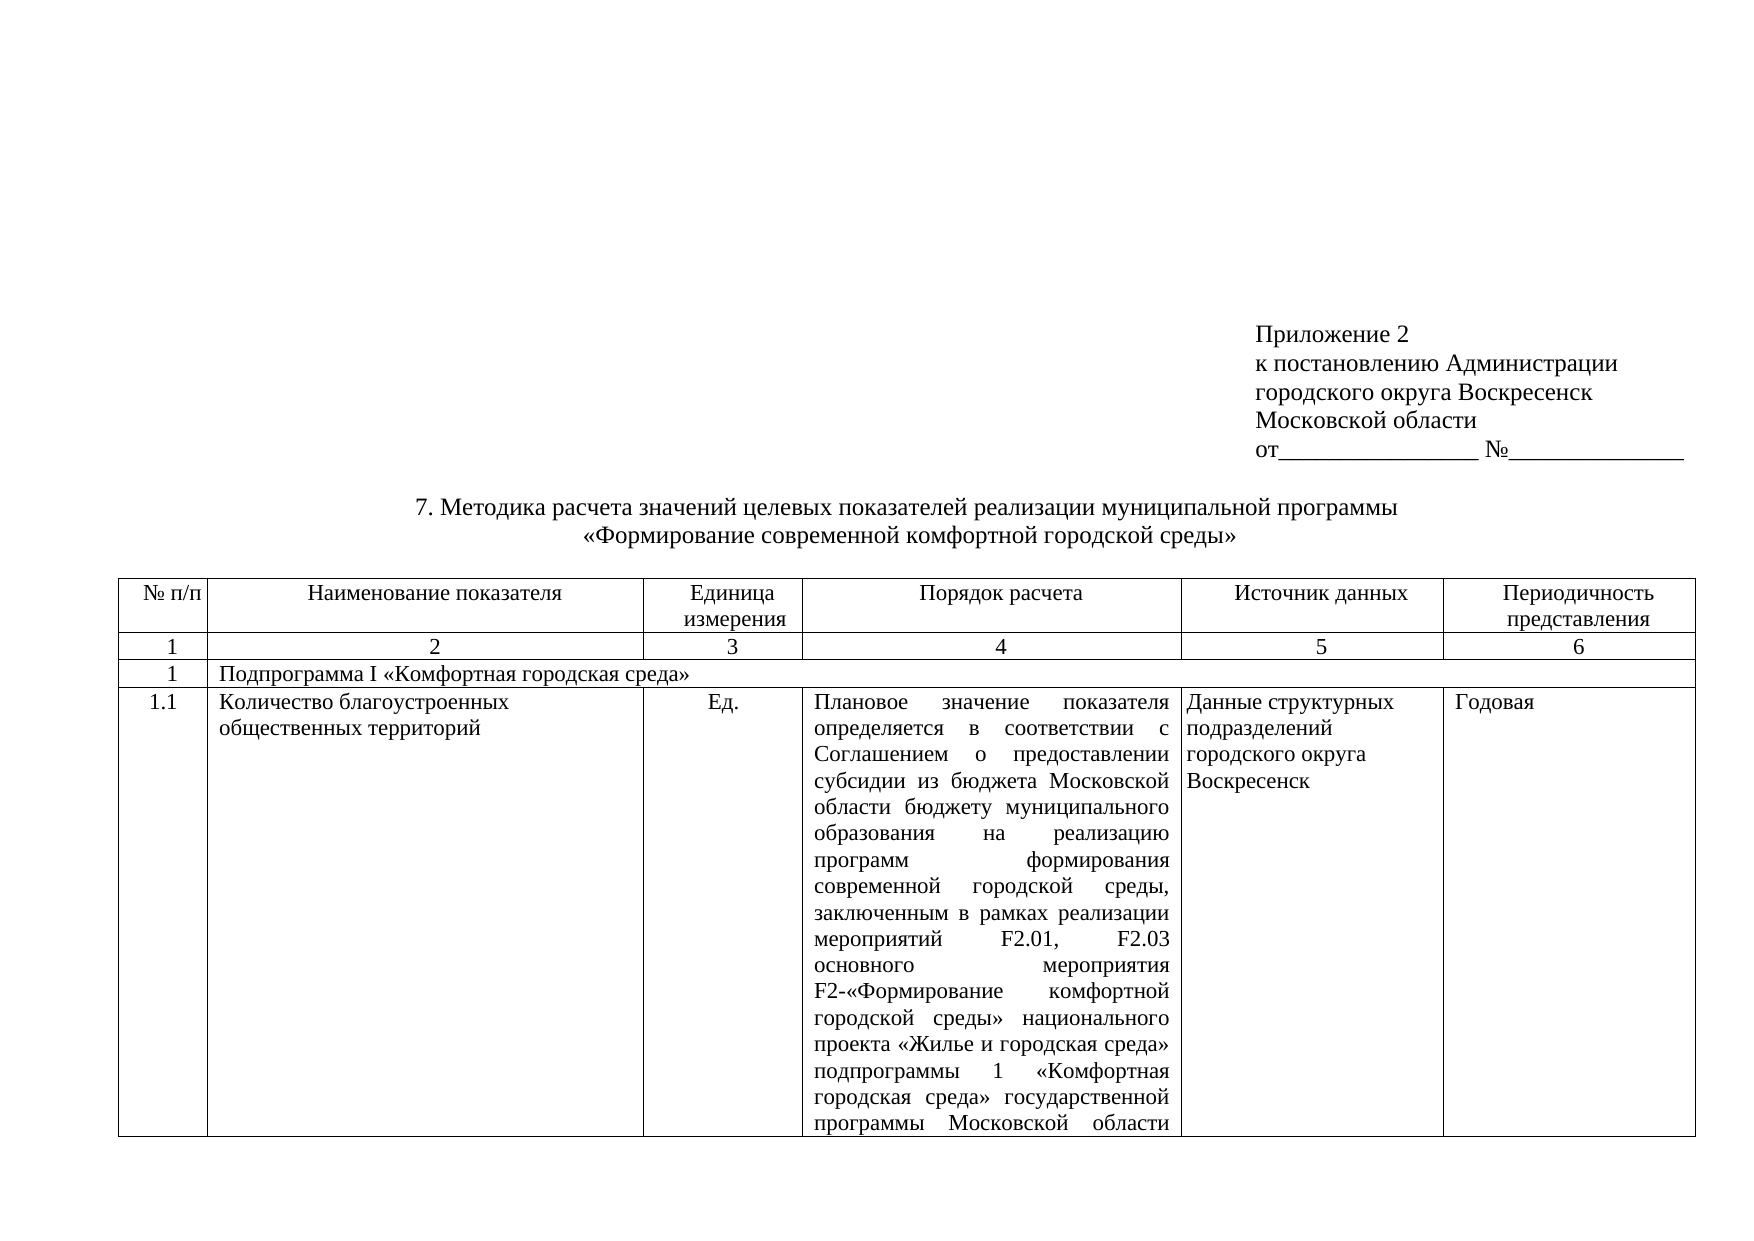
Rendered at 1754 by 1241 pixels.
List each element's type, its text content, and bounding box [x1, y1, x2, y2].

table_header № п/п [119, 579, 207, 632]
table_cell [1182, 688, 1443, 1136]
table_cell 4 [803, 633, 1181, 659]
table_header Источник данных [1182, 579, 1443, 632]
table_cell Ед. [644, 688, 802, 1136]
table_cell 6 [1444, 633, 1695, 659]
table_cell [803, 688, 1181, 1136]
text от________________ №______________ [118, 434, 1695, 463]
text к постановлению Администрации [118, 348, 1695, 377]
table_cell 1 [119, 660, 207, 687]
table_cell Годовая [1444, 688, 1695, 1136]
text Московской области [118, 406, 1695, 434]
text городского округа Воскресенск [118, 377, 1695, 406]
text 7. Методика расчета значений целевых показателей реализации муниципальной программы [118, 492, 1695, 521]
table_cell 5 [1182, 633, 1443, 659]
table_header Единица измерения [644, 579, 802, 632]
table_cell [208, 688, 643, 1136]
table_header Наименование показателя [208, 579, 643, 632]
table_header Периодичность представления [1444, 579, 1695, 632]
table_cell 1.1 [119, 688, 207, 1136]
table_cell 2 [208, 633, 643, 659]
table_header Порядок расчета [803, 579, 1181, 632]
text «Формирование современной комфортной городской среды» [118, 521, 1695, 549]
table_cell 3 [644, 633, 802, 659]
table_cell Подпрограмма I «Комфортная городская среда» [208, 660, 1695, 687]
text Приложение 2 [118, 319, 1695, 348]
table_cell 1 [119, 633, 207, 659]
